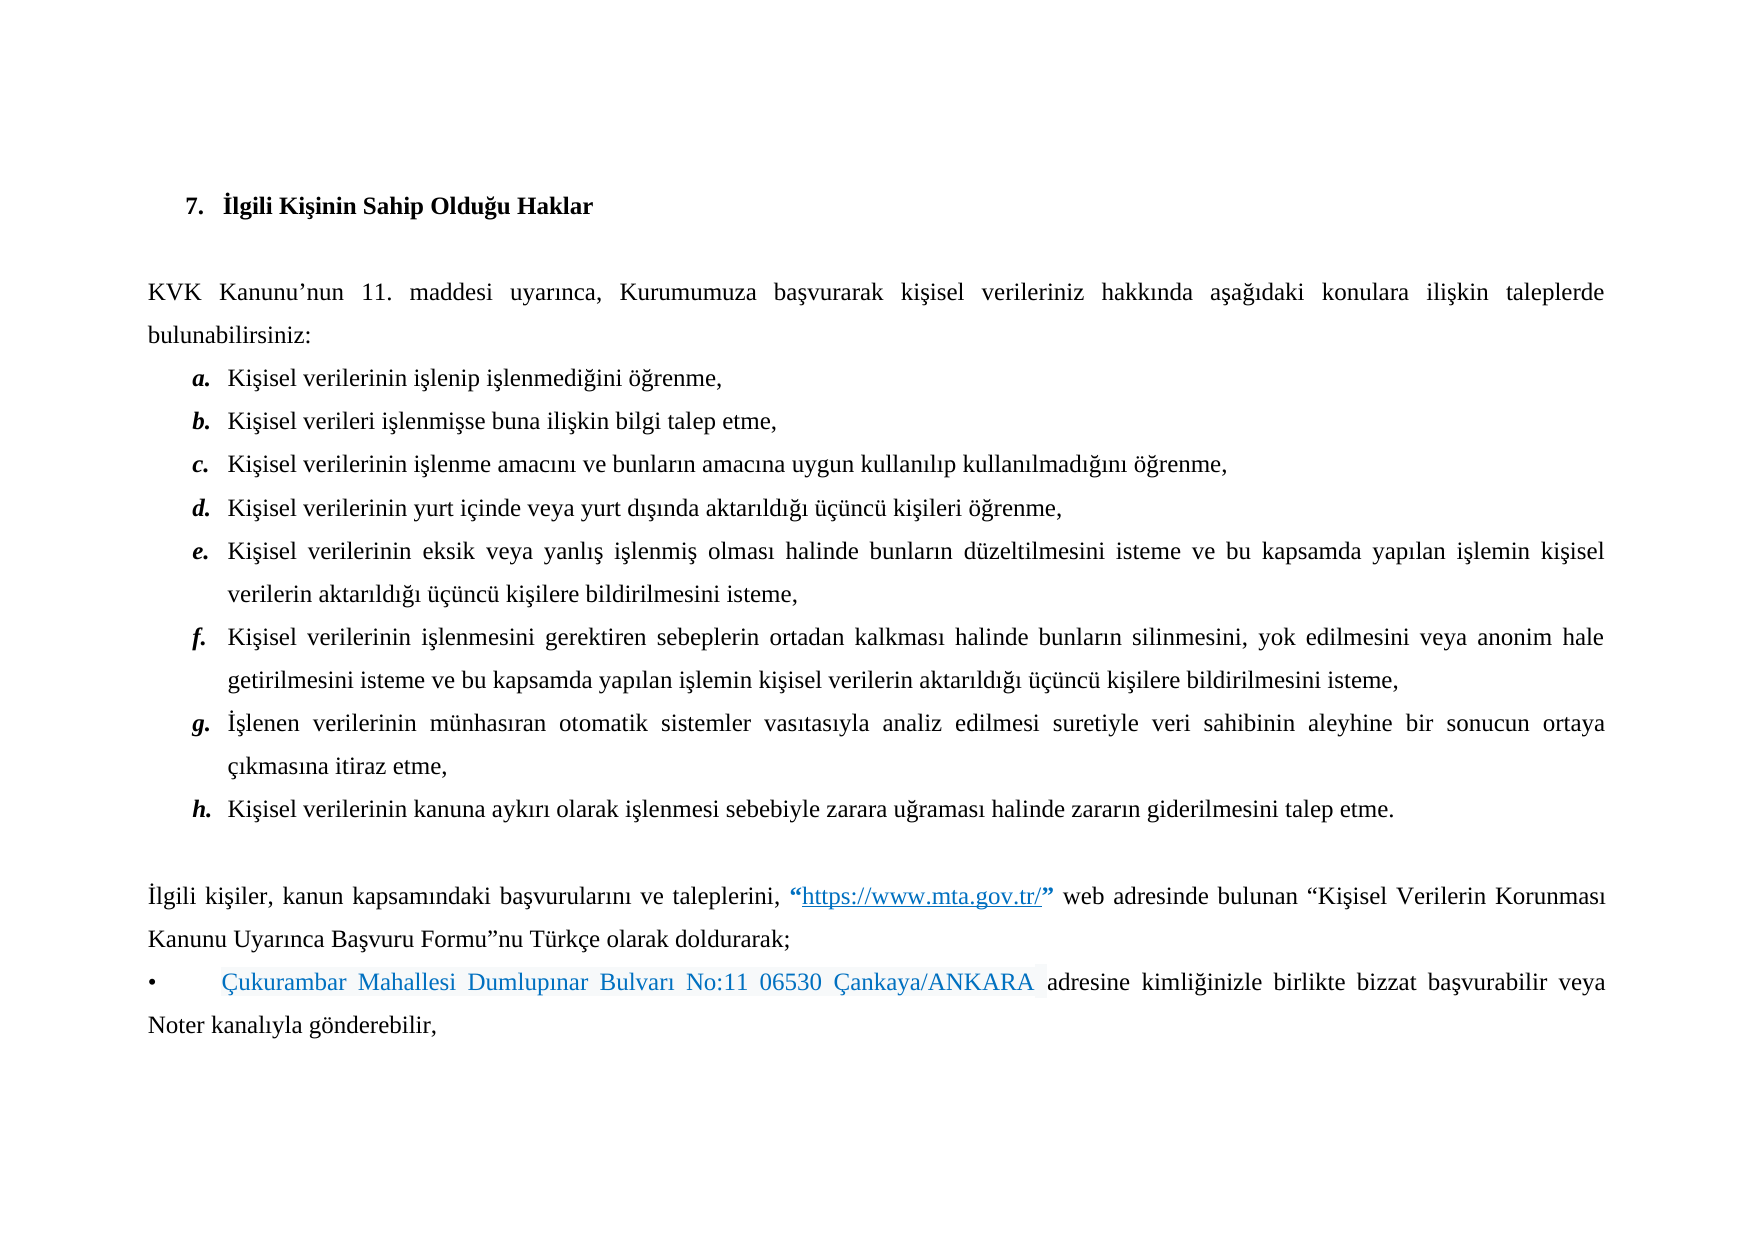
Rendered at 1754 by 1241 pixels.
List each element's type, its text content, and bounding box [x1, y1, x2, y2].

text • Çukurambar Mahallesi Dumlupınar Bulvarı No:11 06530 Çankaya/ANKARA adresine kimliğinizle birlikte bizzat başvurabilir veya Noter kanalıyla gönderebilir, [148, 967, 1606, 1039]
text İlgili kişiler, kanun kapsamındaki başvurularını ve taleplerini, “https://www.mta.gov.tr/” web adresinde bulunan “Kişisel Verilerin Korunması Kanunu Uyarınca Başvuru Formu”nu Türkçe olarak doldurarak; [148, 881, 1606, 953]
list İşlenen verilerinin münhasıran otomatik sistemler vasıtasıyla analiz edilmesi suretiyle veri sahibinin aleyhine bir sonucun ortaya çıkmasına itiraz etme, [192, 708, 1606, 780]
text KVK Kanunu’nun 11. maddesi uyarınca, Kurumumuza başvurarak kişisel verileriniz hakkında aşağıdaki konulara ilişkin taleplerde bulunabilirsiniz: [148, 277, 1606, 349]
list Kişisel verilerinin yurt içinde veya yurt dışında aktarıldığı üçüncü kişileri öğrenme, [192, 493, 1606, 521]
list Kişisel verilerinin işlenip işlenmediğini öğrenme, [192, 363, 1606, 392]
list Kişisel verilerinin kanuna aykırı olarak işlenmesi sebebiyle zarara uğraması halinde zararın giderilmesini talep etme. [192, 794, 1606, 823]
list Kişisel verilerinin işlenmesini gerektiren sebeplerin ortadan kalkması halinde bunların silinmesini, yok edilmesini veya anonim hale getirilmesini isteme ve bu kapsamda yapılan işlemin kişisel verilerin aktarıldığı üçüncü kişilere bildirilmesini isteme, [192, 622, 1606, 694]
list Kişisel verilerinin işlenme amacını ve bunların amacına uygun kullanılıp kullanılmadığını öğrenme, [192, 449, 1606, 478]
list İlgili Kişinin Sahip Olduğu Haklar [185, 191, 1606, 219]
list Kişisel verilerinin eksik veya yanlış işlenmiş olması halinde bunların düzeltilmesini isteme ve bu kapsamda yapılan işlemin kişisel verilerin aktarıldığı üçüncü kişilere bildirilmesini isteme, [192, 536, 1606, 608]
list Kişisel verileri işlenmişse buna ilişkin bilgi talep etme, [192, 406, 1606, 435]
